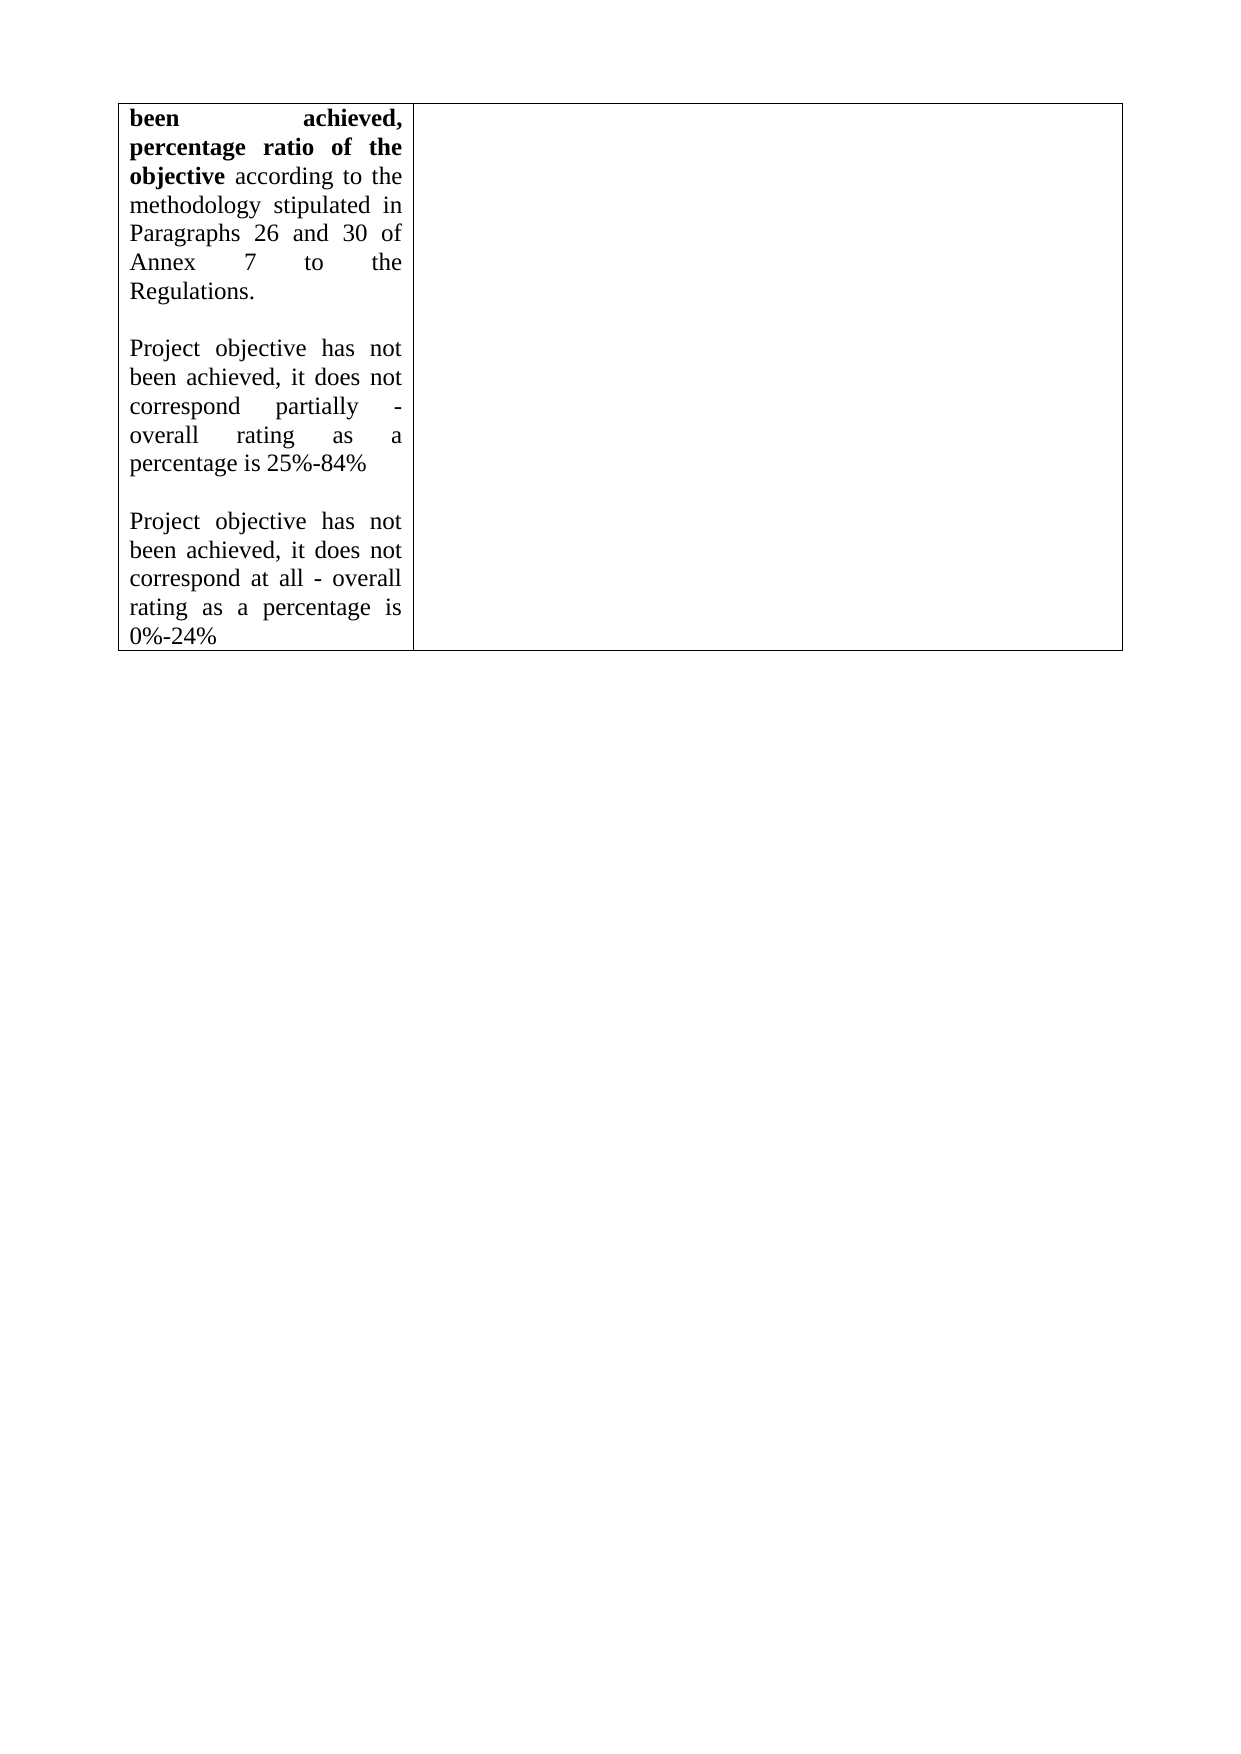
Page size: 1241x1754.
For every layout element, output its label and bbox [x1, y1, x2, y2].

table_cell [119, 104, 413, 650]
